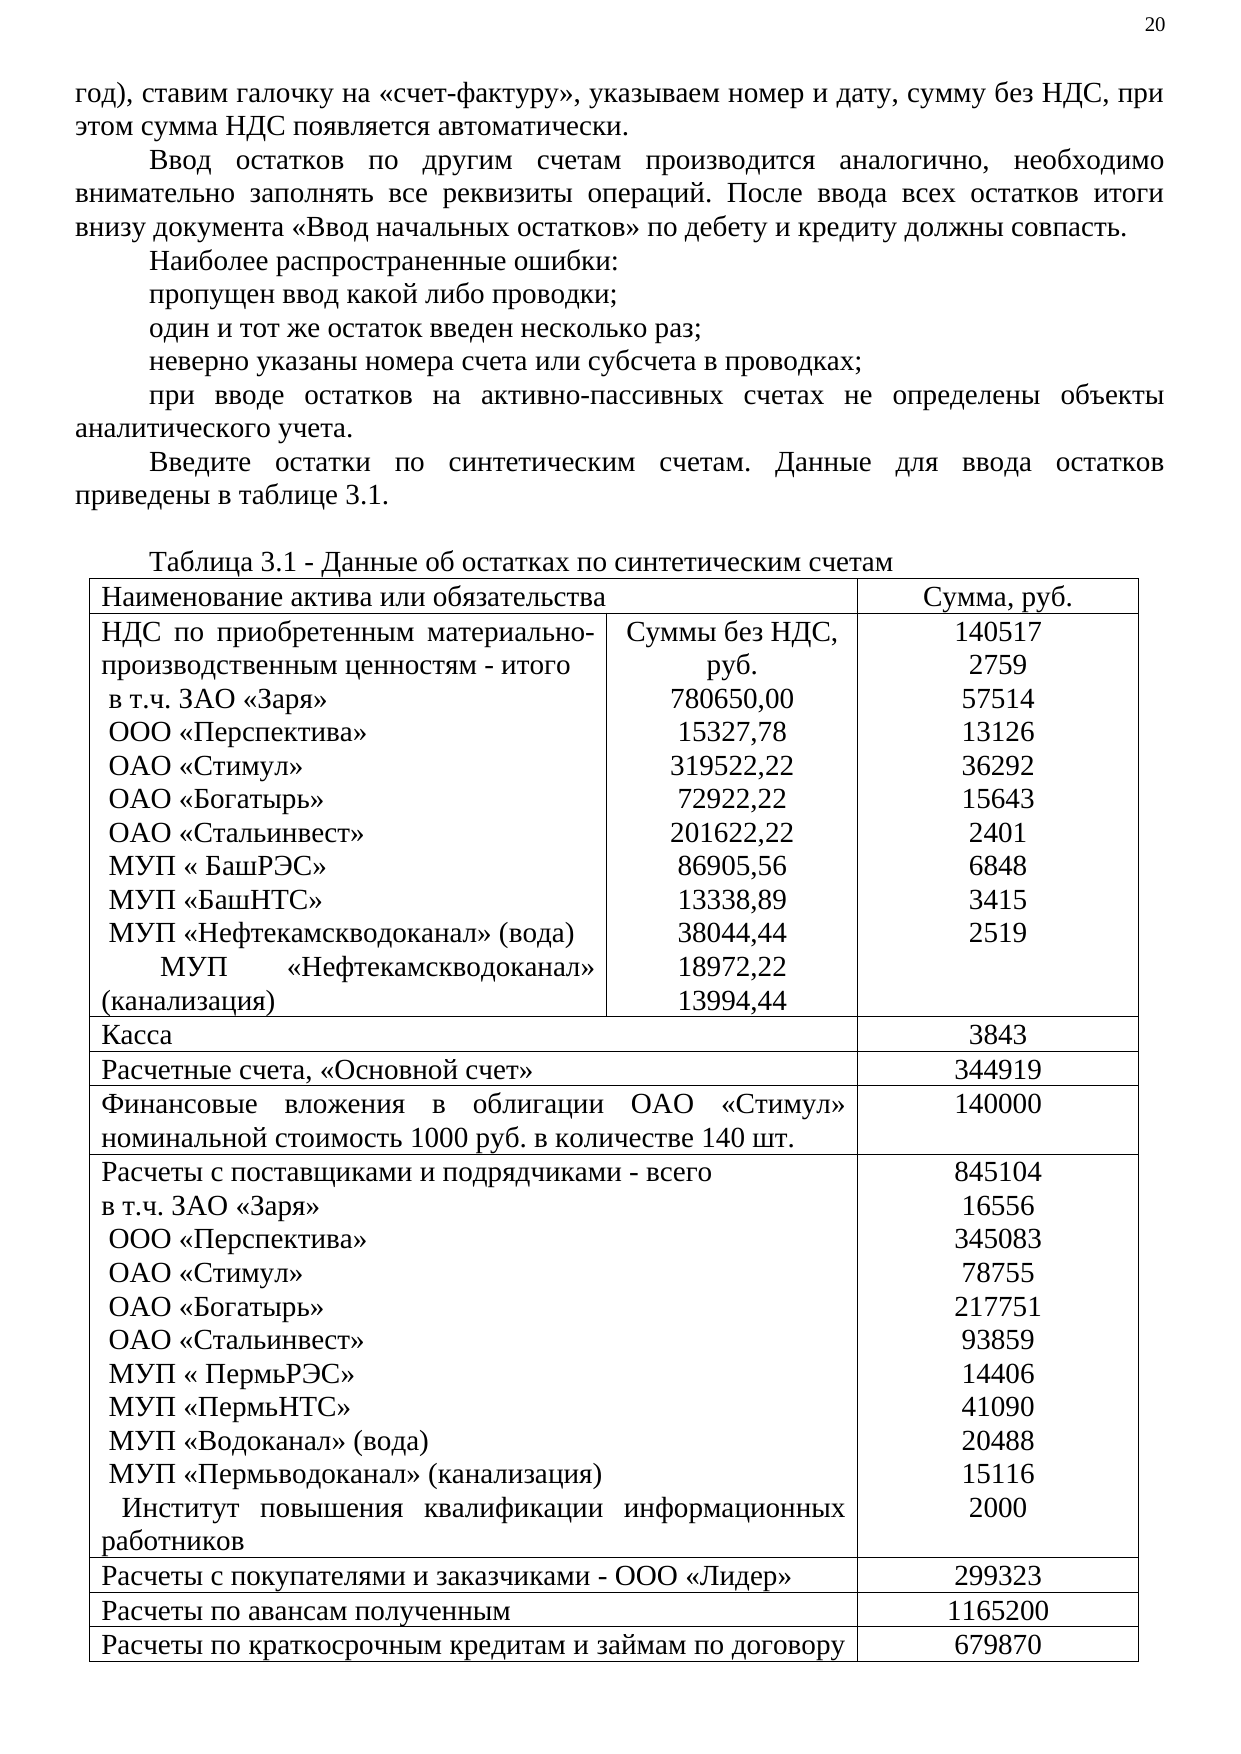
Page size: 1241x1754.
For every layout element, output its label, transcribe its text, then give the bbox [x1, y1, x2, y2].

table_cell Расчеты с поставщиками и подрядчиками - всего в т.ч. ЗАО «Заря» ООО «Перспектива» ОАО «Стимул» ОАО «Богатырь» ОАО «Стальинвест» МУП « ПермьРЭС» МУП «ПермьНТС» МУП «Водоканал» (вода) МУП «Пермьводоканал» (канализация) Институт повышения квалификации информационных работников [90, 1155, 857, 1557]
table_cell Финансовые вложения в облигации ОАО «Стимул» номинальной стоимость 1000 руб. в количестве 140 шт. [90, 1086, 857, 1153]
table_header Сумма, руб. [858, 579, 1138, 613]
text при вводе остатков на активно-пассивных счетах не определены объекты аналитического учета. [75, 377, 1165, 444]
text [75, 75, 1165, 142]
table_cell 679870 [858, 1627, 1138, 1661]
table_cell 299323 [858, 1558, 1138, 1592]
text неверно указаны номера счета или субсчета в проводках; [75, 343, 1165, 377]
text Наиболее распространенные ошибки: [75, 243, 1165, 276]
table_cell 845104 16556 345083 78755 217751 93859 14406 41090 20488 15116 2000 [858, 1155, 1138, 1557]
text один и тот же остаток введен несколько раз; [75, 310, 1165, 343]
table_cell Расчетные счета, «Основной счет» [90, 1052, 857, 1085]
text Ввод остатков по другим счетам производится аналогично, необходимо внимательно заполнять все реквизиты операций. После ввода всех остатков итоги внизу документа «Ввод начальных остатков» по дебету и кредиту должны совпасть. [75, 142, 1165, 243]
text Таблица 3.1 - Данные об остатках по синтетическим счетам [75, 544, 1165, 578]
table_cell 344919 [858, 1052, 1138, 1085]
table_cell 3843 [858, 1017, 1138, 1051]
table_cell Суммы без НДС, руб. 780650,00 15327,78 319522,22 72922,22 201622,22 86905,56 13338,89 38044,44 18972,22 13994,44 [607, 614, 857, 1016]
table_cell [90, 1627, 857, 1661]
table_cell Касса [90, 1017, 857, 1051]
table_cell Расчеты по авансам полученным [90, 1593, 857, 1626]
table_cell НДС по приобретенным материально-производственным ценностям - итого в т.ч. ЗАО «Заря» ООО «Перспектива» ОАО «Стимул» ОАО «Богатырь» ОАО «Стальинвест» МУП « БашРЭС» МУП «БашНТС» МУП «Нефтекамскводоканал» (вода) МУП «Нефтекамскводоканал» (канализация) [90, 614, 606, 1016]
table_cell 140517 2759 57514 13126 36292 15643 2401 6848 3415 2519 [858, 614, 1138, 1016]
table_header Наименование актива или обязательства [90, 579, 857, 613]
table_cell 1165200 [858, 1593, 1138, 1626]
text Введите остатки по синтетическим счетам. Данные для ввода остатков приведены в таблице 3.1. [75, 444, 1165, 511]
table_cell Расчеты с покупателями и заказчиками - ООО «Лидер» [90, 1558, 857, 1592]
text пропущен ввод какой либо проводки; [75, 276, 1165, 310]
table_cell 140000 [858, 1086, 1138, 1153]
